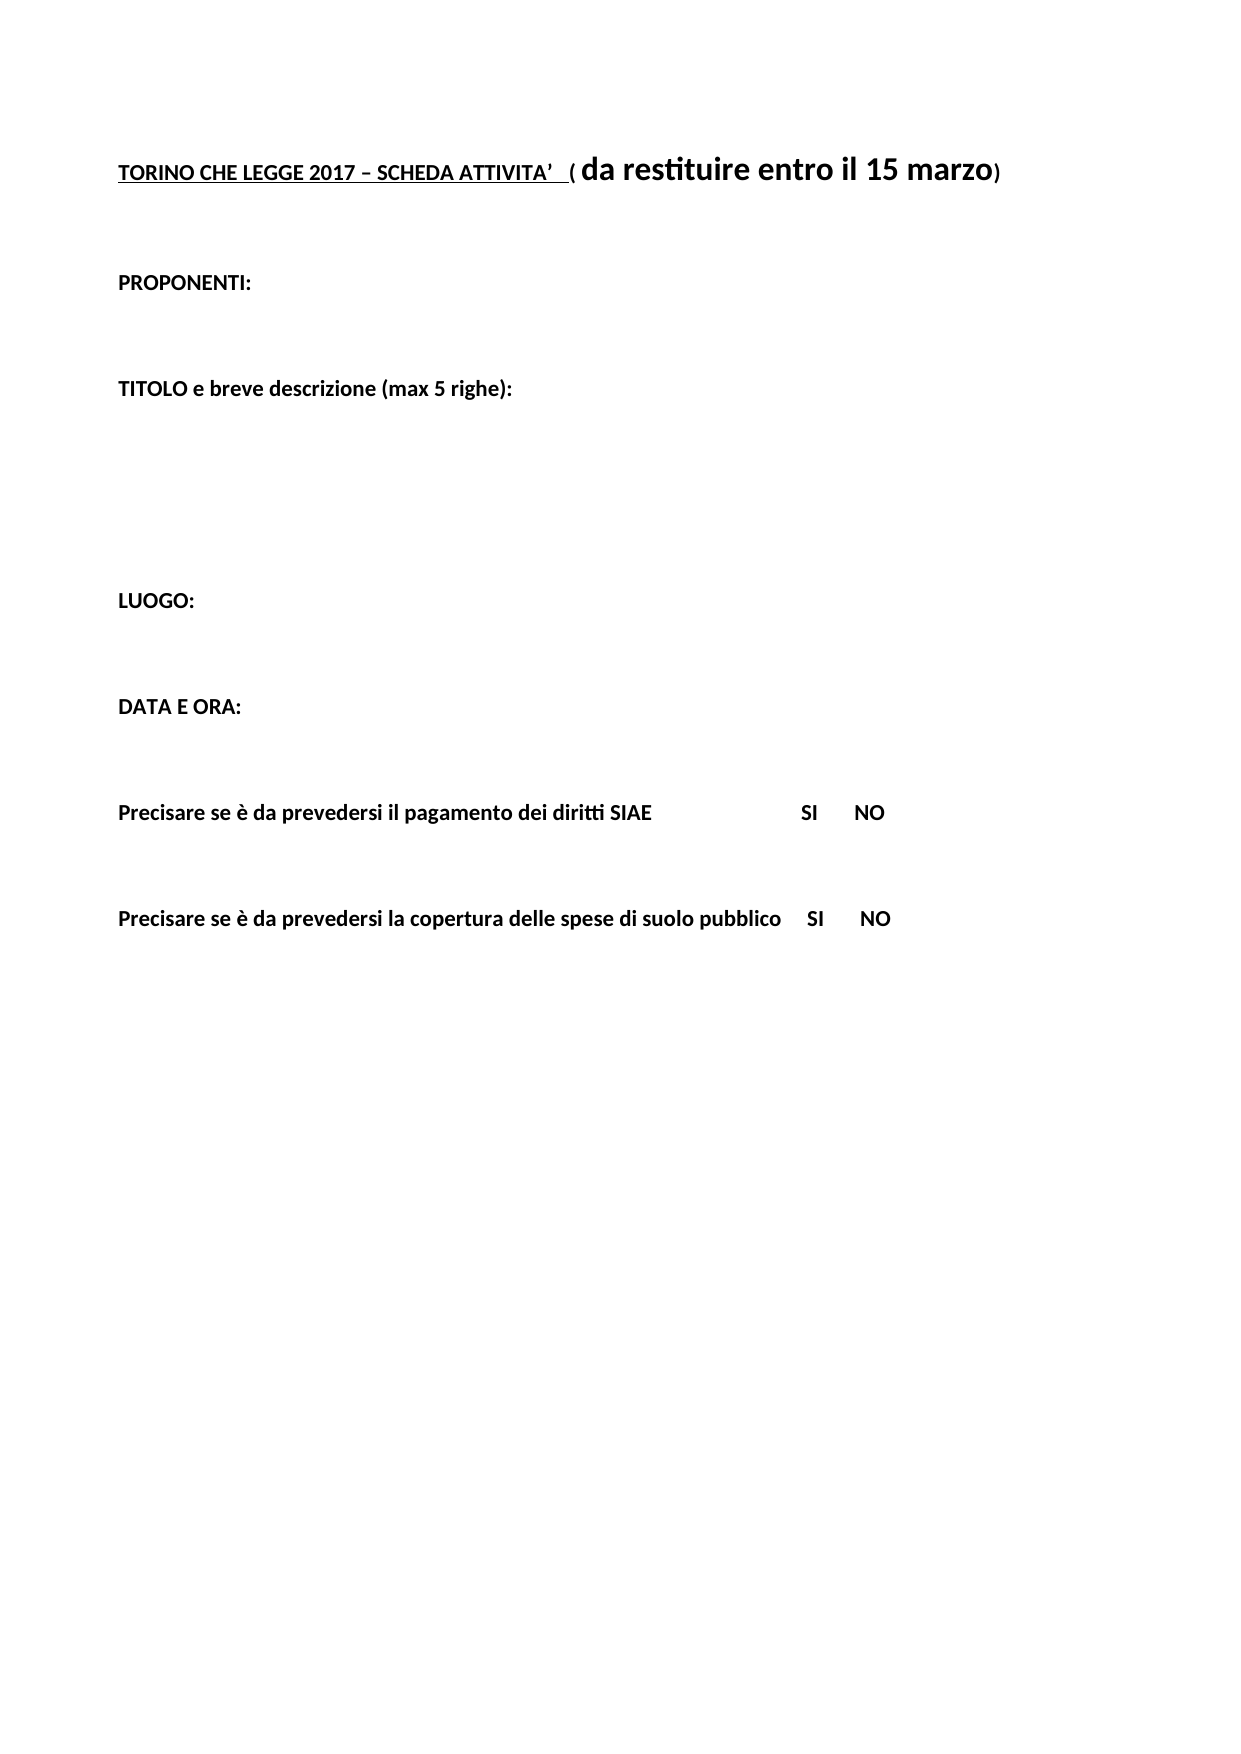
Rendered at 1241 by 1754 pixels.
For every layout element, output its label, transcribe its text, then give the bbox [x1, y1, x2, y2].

text DATA E ORA: [118, 692, 1122, 720]
text Precisare se è da prevedersi la copertura delle spese di suolo pubblico SI NO [118, 904, 1122, 932]
text Precisare se è da prevedersi il pagamento dei diritti SIAE SI NO [118, 798, 1122, 826]
text PROPONENTI: [118, 268, 1122, 296]
text TITOLO e breve descrizione (max 5 righe): [118, 374, 1122, 402]
text TORINO CHE LEGGE 2017 – SCHEDA ATTIVITA’ ( da restituire entro il 15 marzo) [118, 148, 1122, 188]
text LUOGO: [118, 586, 1122, 614]
